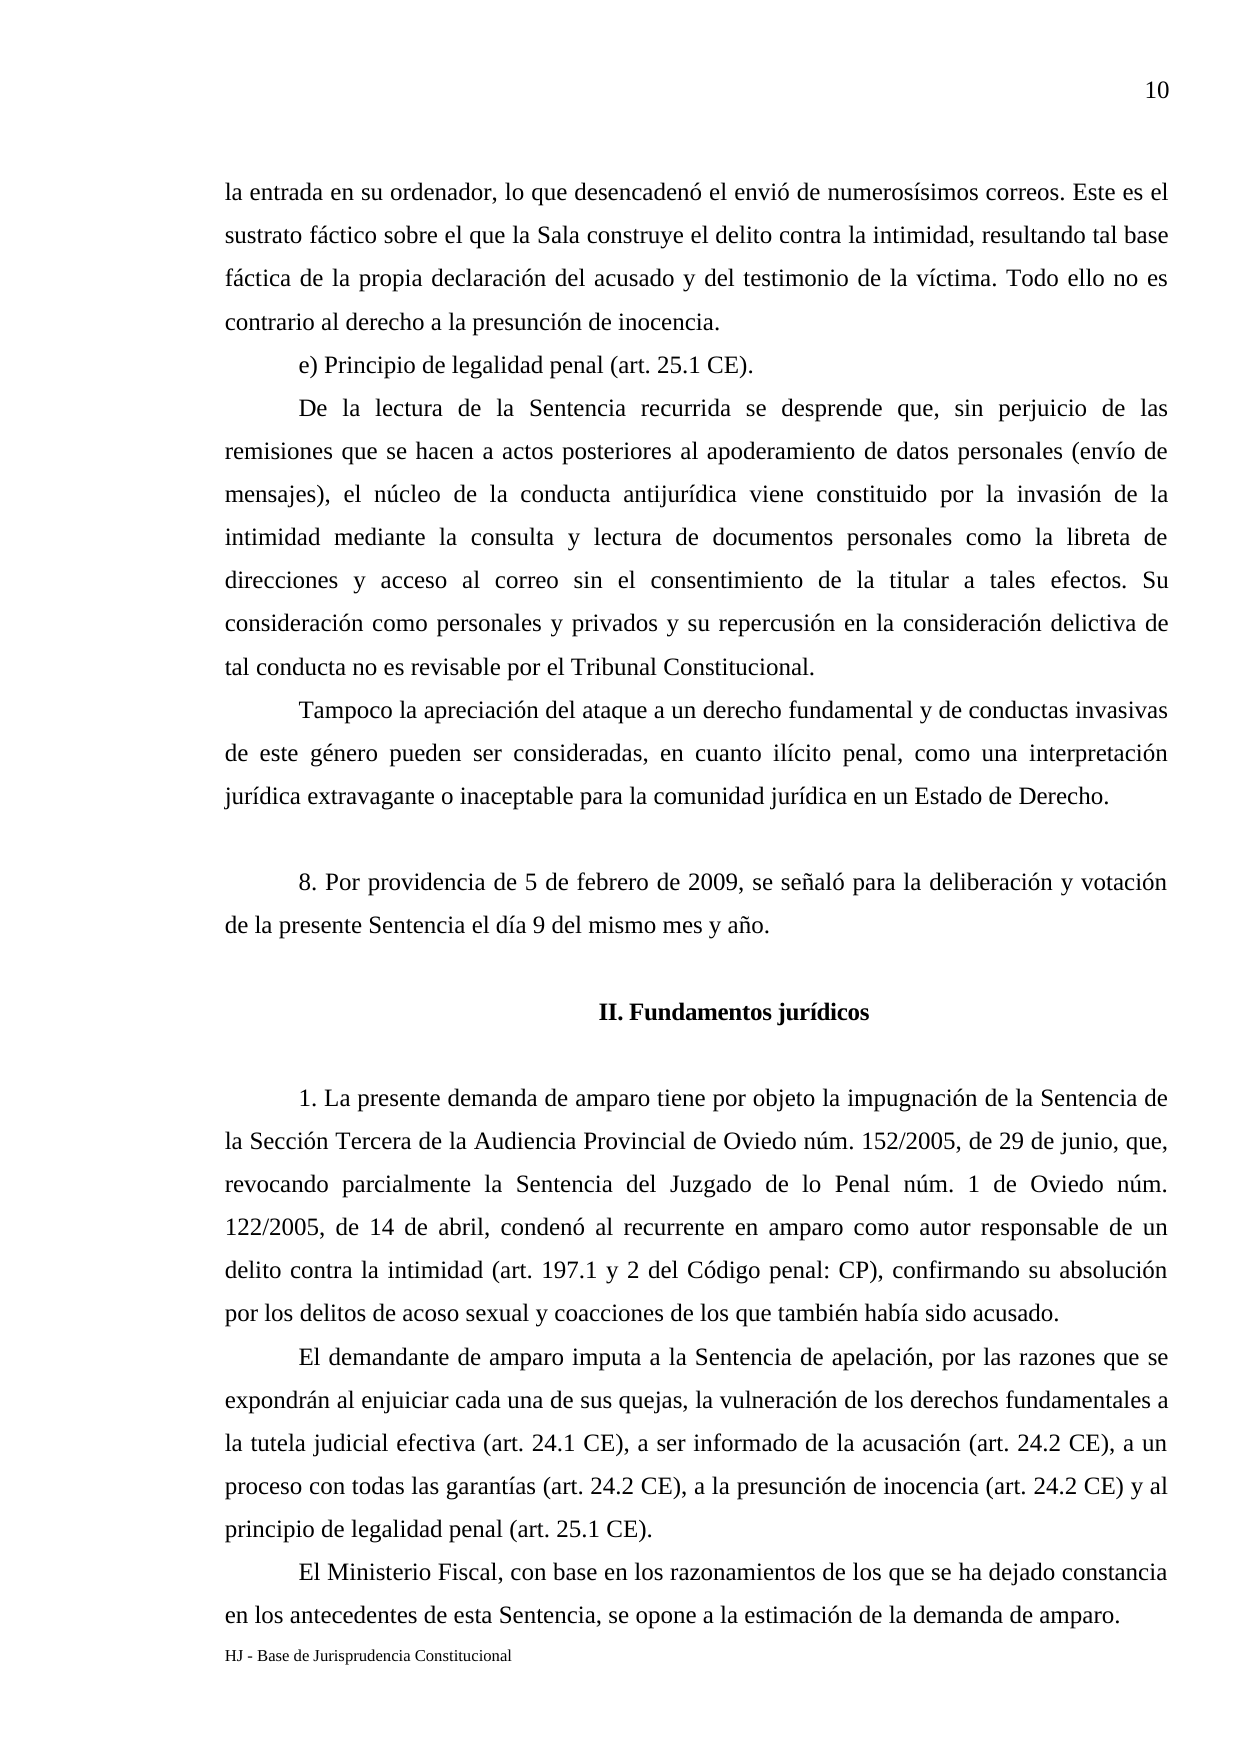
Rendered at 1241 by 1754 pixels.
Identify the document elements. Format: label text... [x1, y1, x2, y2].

subtitle II. Fundamentos jurídicos [224, 997, 1169, 1025]
text 8. Por providencia de 5 de febrero de 2009, se señaló para la deliberación y votación de la presente Sentencia el día 9 del mismo mes y año. [224, 867, 1169, 939]
text El demandante de amparo imputa a la Sentencia de apelación, por las razones que se expondrán al enjuiciar cada una de sus quejas, la vulneración de los derechos fundamentales a la tutela judicial efectiva (art. 24.1 CE), a ser informado de la acusación (art. 24.2 CE), a un proceso con todas las garantías (art. 24.2 CE), a la presunción de inocencia (art. 24.2 CE) y al principio de legalidad penal (art. 25.1 CE). [224, 1342, 1169, 1543]
text 1. La presente demanda de amparo tiene por objeto la impugnación de la Sentencia de la Sección Tercera de la Audiencia Provincial de Oviedo núm. 152/2005, de 29 de junio, que, revocando parcialmente la Sentencia del Juzgado de lo Penal núm. 1 de Oviedo núm. 122/2005, de 14 de abril, condenó al recurrente en amparo como autor responsable de un delito contra la intimidad (art. 197.1 y 2 del Código penal: CP), confirmando su absolución por los delitos de acoso sexual y coacciones de los que también había sido acusado. [224, 1083, 1169, 1327]
text El Ministerio Fiscal, con base en los razonamientos de los que se ha dejado constancia en los antecedentes de esta Sentencia, se opone a la estimación de la demanda de amparo. [224, 1557, 1169, 1629]
text De la lectura de la Sentencia recurrida se desprende que, sin perjuicio de las remisiones que se hacen a actos posteriores al apoderamiento de datos personales (envío de mensajes), el núcleo de la conducta antijurídica viene constituido por la invasión de la intimidad mediante la consulta y lectura de documentos personales como la libreta de direcciones y acceso al correo sin el consentimiento de la titular a tales efectos. Su consideración como personales y privados y su repercusión en la consideración delictiva de tal conducta no es revisable por el Tribunal Constitucional. [224, 393, 1169, 680]
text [224, 177, 1169, 335]
text Tampoco la apreciación del ataque a un derecho fundamental y de conductas invasivas de este género pueden ser consideradas, en cuanto ilícito penal, como una interpretación jurídica extravagante o inaceptable para la comunidad jurídica en un Estado de Derecho. [224, 695, 1169, 810]
text e) Principio de legalidad penal (art. 25.1 CE). [224, 350, 1169, 378]
